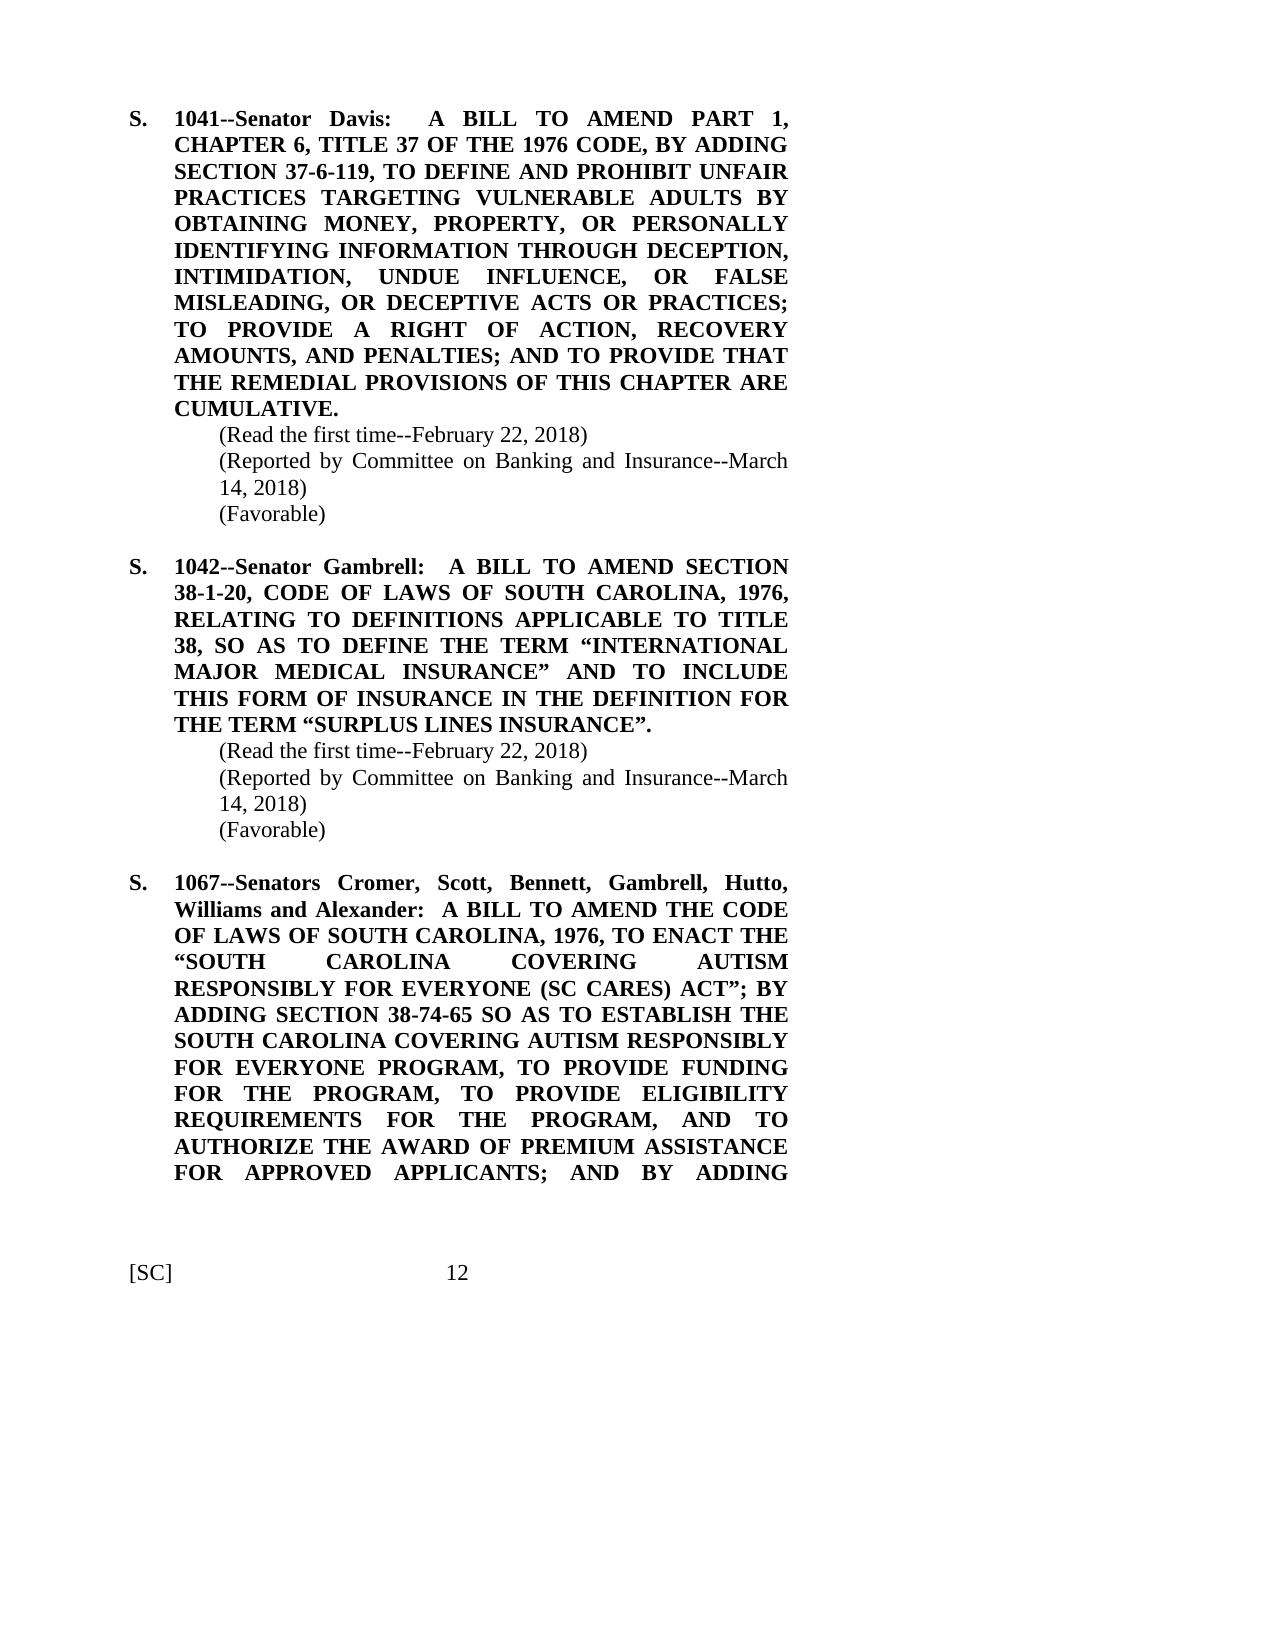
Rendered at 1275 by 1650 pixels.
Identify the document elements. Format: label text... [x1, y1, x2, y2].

text (Favorable) [219, 500, 789, 527]
title S. 1041--Senator Davis: A BILL TO AMEND PART 1, CHAPTER 6, TITLE 37 OF THE 1976 CODE, BY ADDING SECTION 37-6-119, TO DEFINE AND PROHIBIT UNFAIR PRACTICES TARGETING VULNERABLE ADULTS BY OBTAINING MONEY, PROPERTY, OR PERSONALLY IDENTIFYING INFORMATION THROUGH DECEPTION, INTIMIDATION, UNDUE INFLUENCE, OR FALSE MISLEADING, OR DECEPTIVE ACTS OR PRACTICES; TO PROVIDE A RIGHT OF ACTION, RECOVERY AMOUNTS, AND PENALTIES; AND TO PROVIDE THAT THE REMEDIAL PROVISIONS OF THIS CHAPTER ARE CUMULATIVE. [129, 105, 789, 421]
text (Read the first time--February 22, 2018) [219, 421, 789, 448]
title S. 1042--Senator Gambrell: A BILL TO AMEND SECTION 38-1-20, CODE OF LAWS OF SOUTH CAROLINA, 1976, RELATING TO DEFINITIONS APPLICABLE TO TITLE 38, SO AS TO DEFINE THE TERM “INTERNATIONAL MAJOR MEDICAL INSURANCE” AND TO INCLUDE THIS FORM OF INSURANCE IN THE DEFINITION FOR THE TERM “SURPLUS LINES INSURANCE”. [129, 553, 789, 737]
text (Reported by Committee on Banking and Insurance--March 14, 2018) [219, 764, 789, 817]
text (Read the first time--February 22, 2018) [219, 737, 789, 764]
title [129, 869, 789, 1212]
text (Favorable) [219, 817, 789, 843]
text (Reported by Committee on Banking and Insurance--March 14, 2018) [219, 448, 789, 500]
